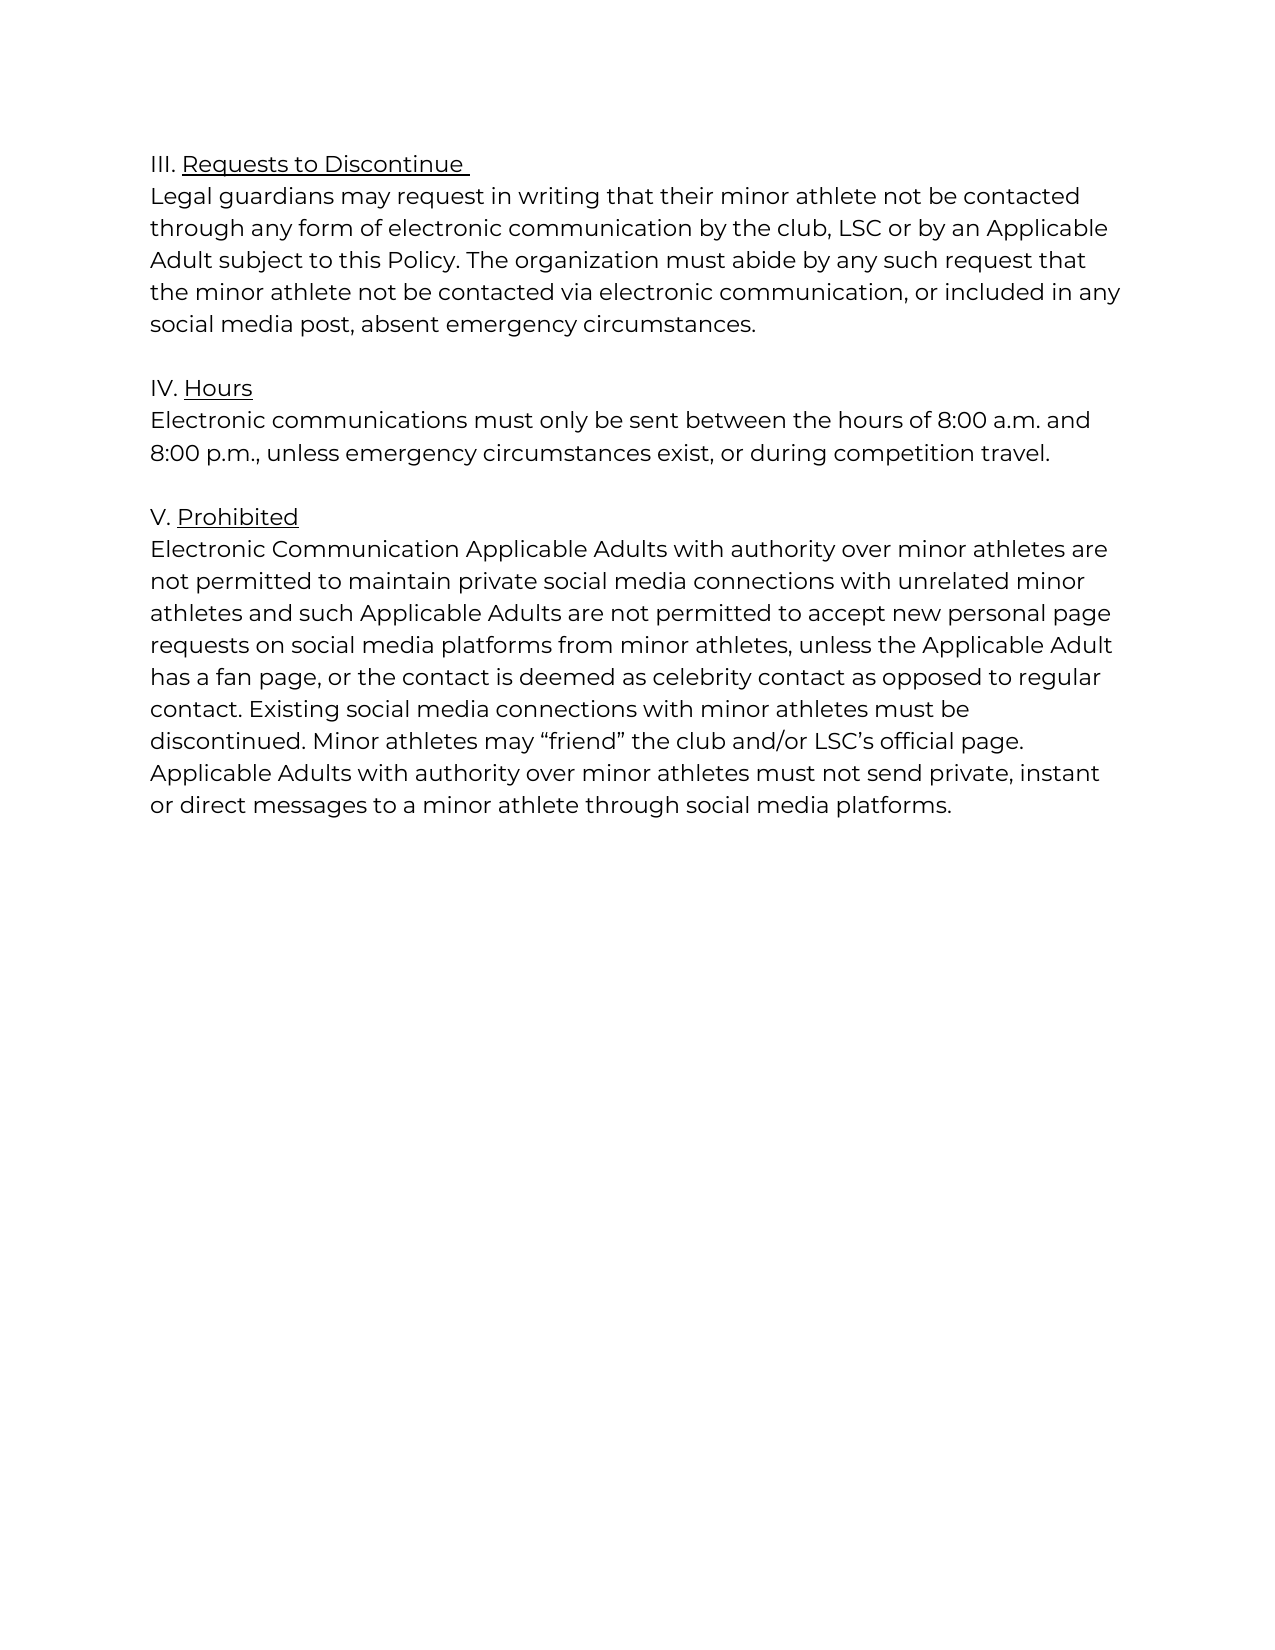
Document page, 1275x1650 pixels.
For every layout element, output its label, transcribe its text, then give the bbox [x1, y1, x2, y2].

text Electronic Communication Applicable Adults with authority over minor athletes are not permitted to maintain private social media connections with unrelated minor athletes and such Applicable Adults are not permitted to accept new personal page requests on social media platforms from minor athletes, unless the Applicable Adult has a fan page, or the contact is deemed as celebrity contact as opposed to regular contact. Existing social media connections with minor athletes must be discontinued. Minor athletes may “friend” the club and/or LSC’s official page. Applicable Adults with authority over minor athletes must not send private, instant or direct messages to a minor athlete through social media platforms. [150, 535, 1125, 819]
text Electronic communications must only be sent between the hours of 8:00 a.m. and 8:00 p.m., unless emergency circumstances exist, or during competition travel. [150, 407, 1125, 467]
text III. Requests to Discontinue [150, 150, 1125, 178]
text IV. Hours [150, 374, 1125, 402]
text Legal guardians may request in writing that their minor athlete not be contacted through any form of electronic communication by the club, LSC or by an Applicable Adult subject to this Policy. The organization must abide by any such request that the minor athlete not be contacted via electronic communication, or included in any social media post, absent emergency circumstances. [150, 182, 1125, 338]
text V. Prohibited [150, 503, 1125, 531]
